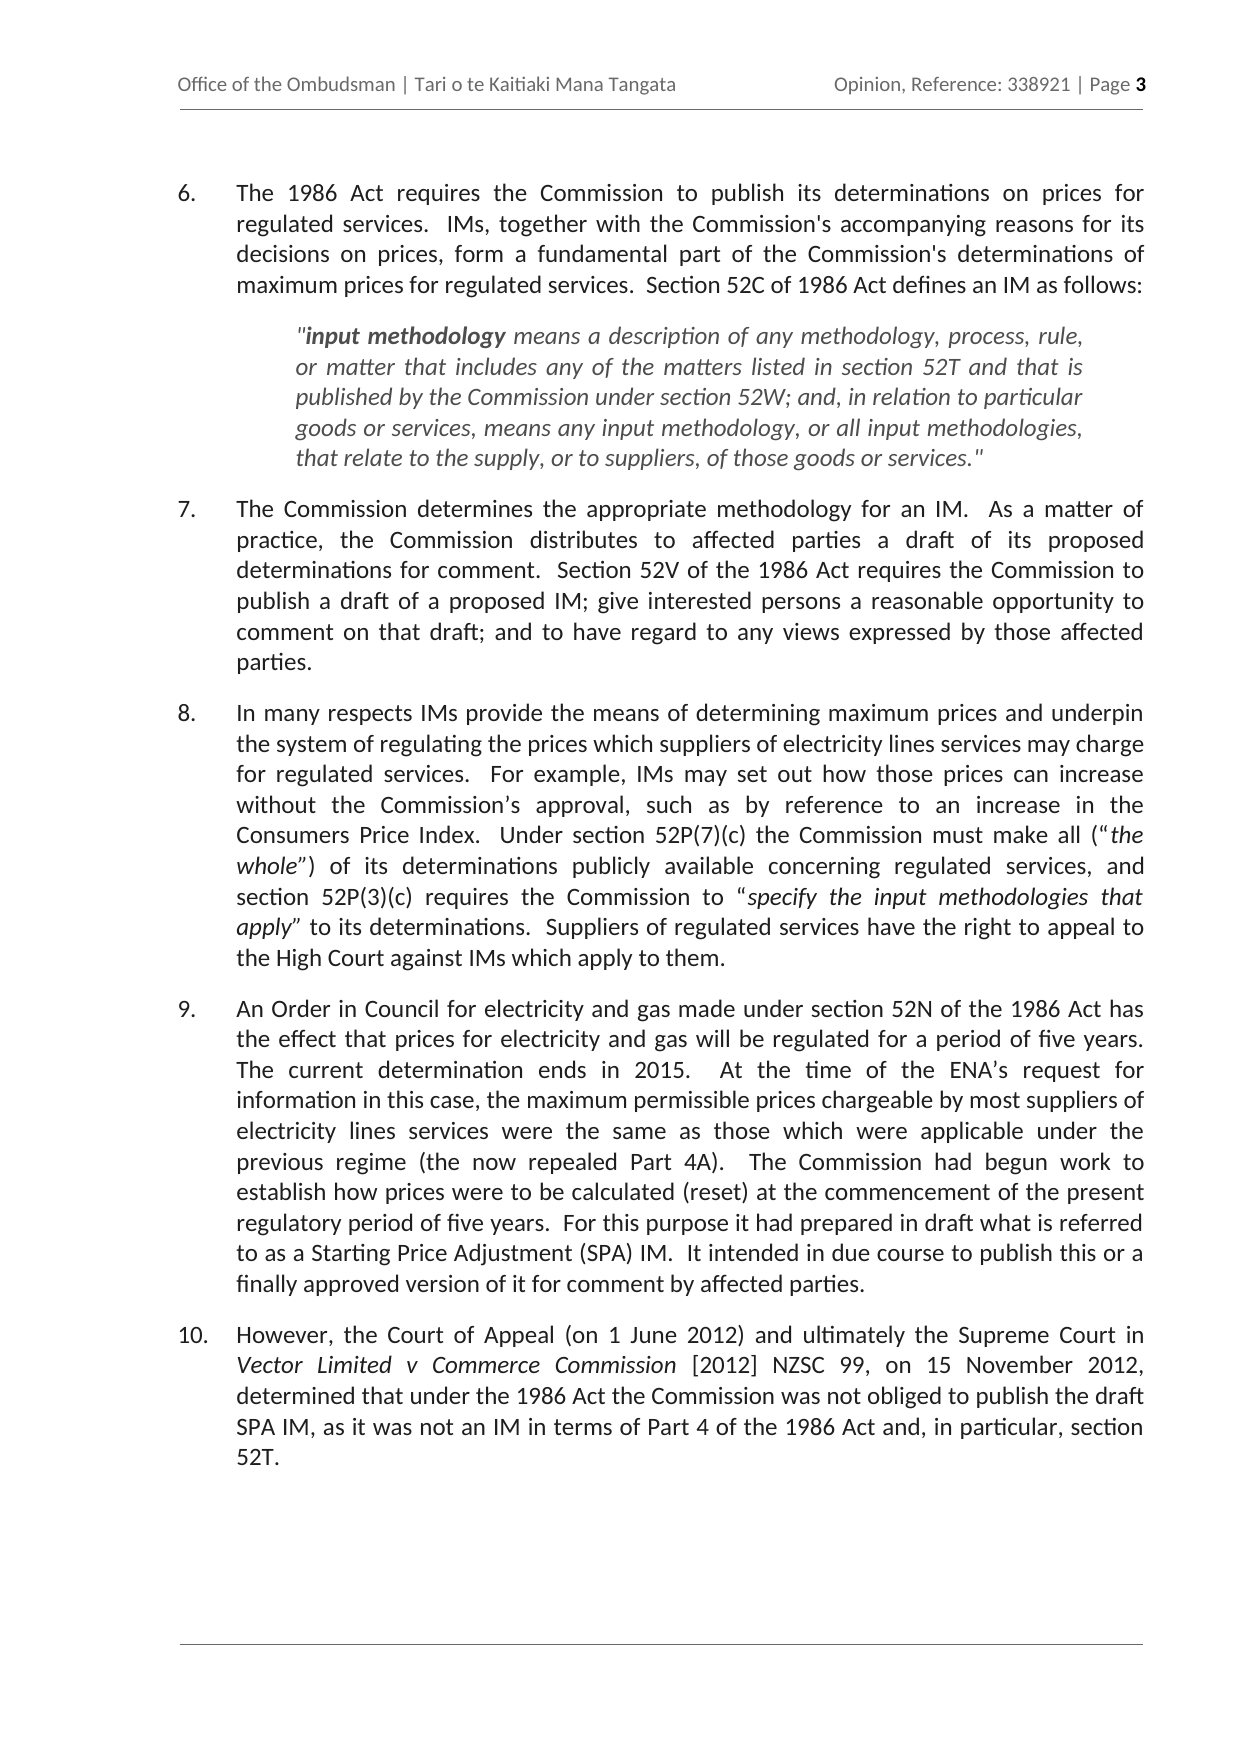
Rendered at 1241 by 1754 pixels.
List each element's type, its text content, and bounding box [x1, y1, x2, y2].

list The Commission determines the appropriate methodology for an IM. As a matter of practice, the Commission distributes to affected parties a draft of its proposed determinations for comment. Section 52V of the 1986 Act requires the Commission to publish a draft of a proposed IM; give interested persons a reasonable opportunity to comment on that draft; and to have regard to any views expressed by those affected parties. [177, 493, 1146, 677]
list The 1986 Act requires the Commission to publish its determinations on prices for regulated services. IMs, together with the Commission's accompanying reasons for its decisions on prices, form a fundamental part of the Commission's determinations of maximum prices for regulated services. Section 52C of 1986 Act defines an IM as follows: [177, 177, 1146, 299]
text "input methodology means a description of any methodology, process, rule, or matter that includes any of the matters listed in section 52T and that is published by the Commission under section 52W; and, in relation to particular goods or services, means any input methodology, or all input methodologies, that relate to the supply, or to suppliers, of those goods or services." [295, 320, 1087, 473]
list An Order in Council for electricity and gas made under section 52N of the 1986 Act has the effect that prices for electricity and gas will be regulated for a period of five years. The current determination ends in 2015. At the time of the ENA’s request for information in this case, the maximum permissible prices chargeable by most suppliers of electricity lines services were the same as those which were applicable under the previous regime (the now repealed Part 4A). The Commission had begun work to establish how prices were to be calculated (reset) at the commencement of the present regulatory period of five years. For this purpose it had prepared in draft what is referred to as a Starting Price Adjustment (SPA) IM. It intended in due course to publish this or a finally approved version of it for comment by affected parties. [177, 993, 1146, 1298]
list However, the Court of Appeal (on 1 June 2012) and ultimately the Supreme Court in Vector Limited v Commerce Commission [2012] NZSC 99, on 15 November 2012, determined that under the 1986 Act the Commission was not obliged to publish the draft SPA IM, as it was not an IM in terms of Part 4 of the 1986 Act and, in particular, section 52T. [177, 1319, 1146, 1472]
list In many respects IMs provide the means of determining maximum prices and underpin the system of regulating the prices which suppliers of electricity lines services may charge for regulated services. For example, IMs may set out how those prices can increase without the Commission’s approval, such as by reference to an increase in the Consumers Price Index. Under section 52P(7)(c) the Commission must make all (“the whole”) of its determinations publicly available concerning regulated services, and section 52P(3)(c) requires the Commission to “specify the input methodologies that apply” to its determinations. Suppliers of regulated services have the right to appeal to the High Court against IMs which apply to them. [177, 697, 1146, 972]
